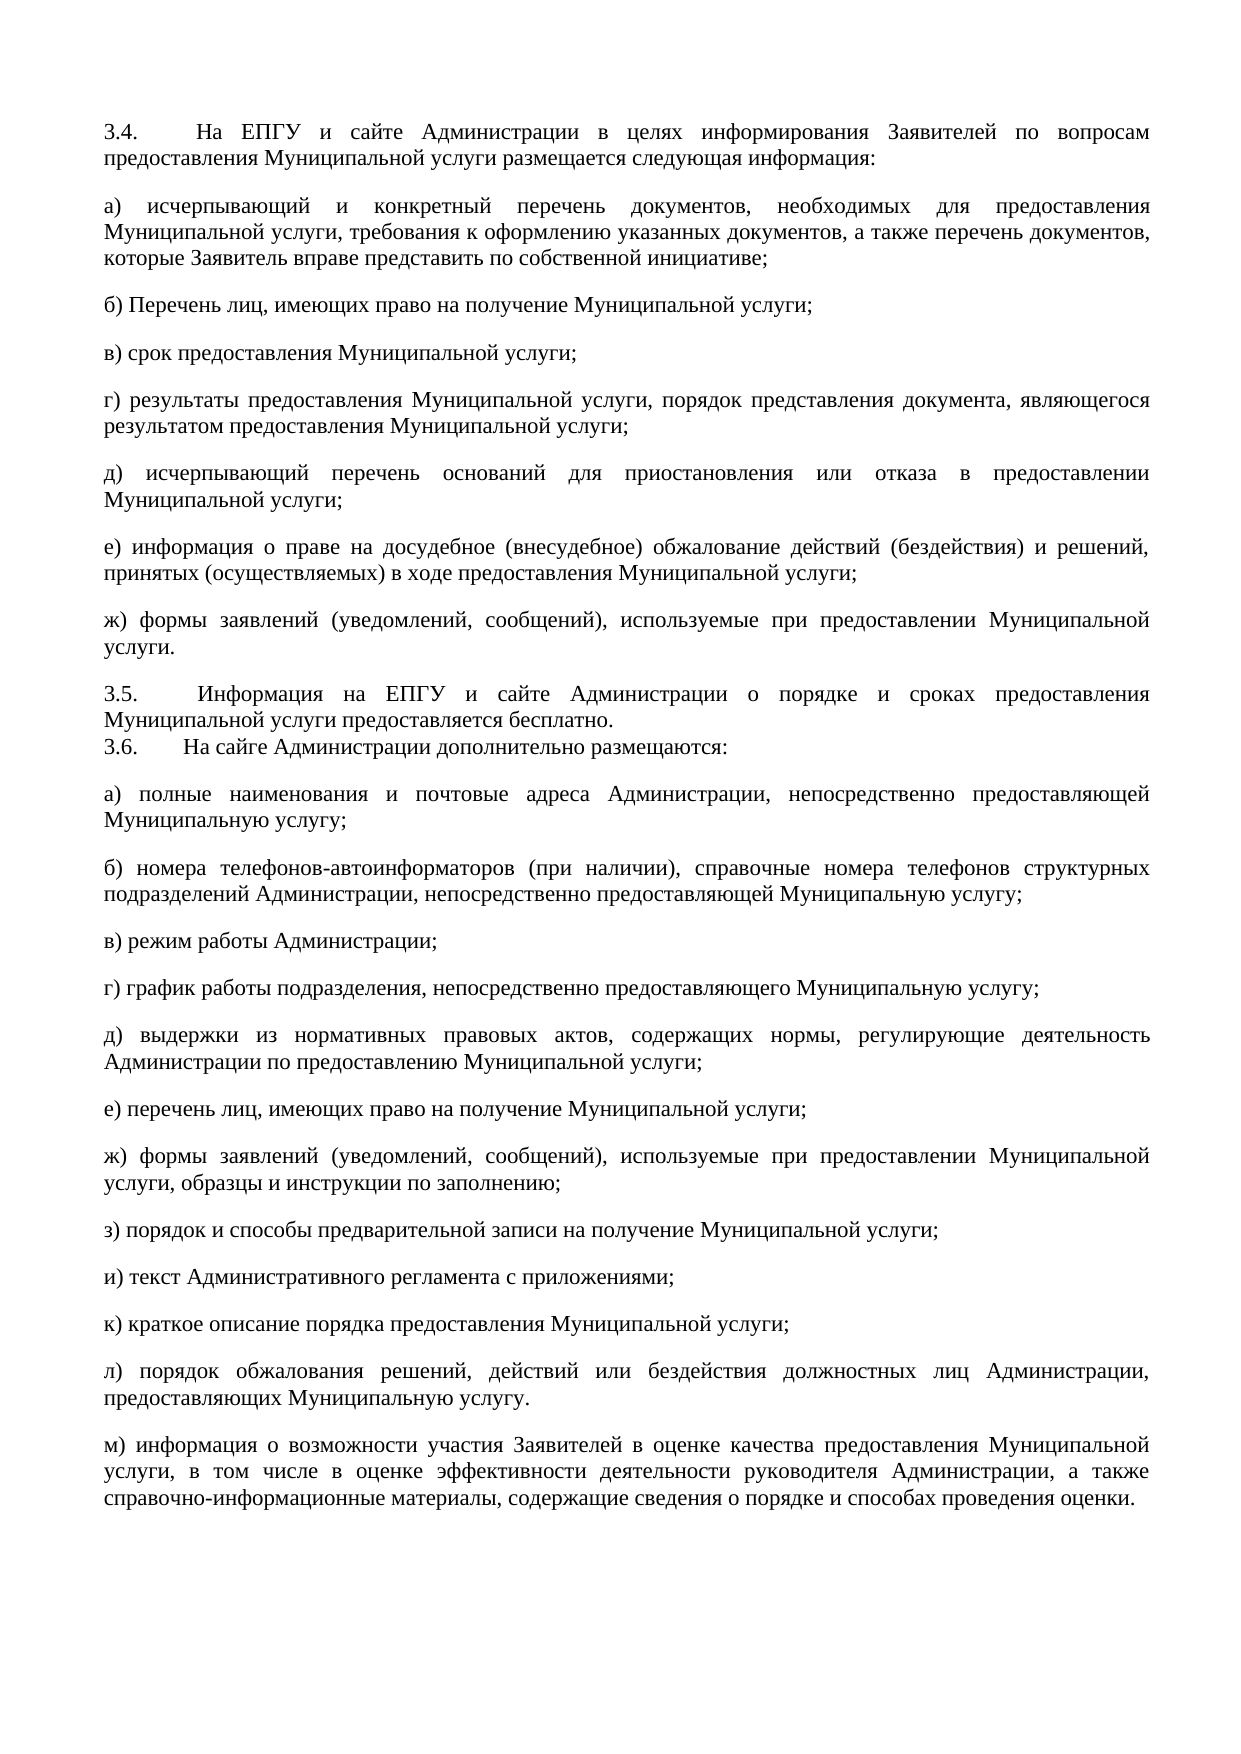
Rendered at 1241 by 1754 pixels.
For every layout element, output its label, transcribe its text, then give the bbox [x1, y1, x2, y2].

text ж) формы заявлений (уведомлений, сообщений), используемые при предоставлении Муниципальной услуги. [103, 607, 1152, 659]
text м) информация о возможности участия Заявителей в оценке качества предоставления Муниципальной услуги, в том числе в оценке эффективности деятельности руководителя Администрации, а также справочно-информационные материалы, содержащие сведения о порядке и способах проведения оценки. [103, 1431, 1152, 1510]
text и) текст Административного регламента с приложениями; [103, 1263, 1152, 1289]
text г) результаты предоставления Муниципальной услуги, порядок представления документа, являющегося результатом предоставления Муниципальной услуги; [103, 386, 1152, 439]
text а) полные наименования и почтовые адреса Администрации, непосредственно предоставляющей Муниципальную услугу; [103, 780, 1152, 833]
text в) режим работы Администрации; [103, 927, 1152, 953]
text б) Перечень лиц, имеющих право на получение Муниципальной услуги; [103, 292, 1152, 318]
text г) график работы подразделения, непосредственно предоставляющего Муниципальную услугу; [103, 974, 1152, 1001]
text е) перечень лиц, имеющих право на получение Муниципальной услуги; [103, 1095, 1152, 1121]
text б) номера телефонов-автоинформаторов (при наличии), справочные номера телефонов структурных подразделений Администрации, непосредственно предоставляющей Муниципальную услугу; [103, 853, 1152, 906]
text в) срок предоставления Муниципальной услуги; [103, 339, 1152, 365]
text д) исчерпывающий перечень оснований для приостановления или отказа в предоставлении Муниципальной услуги; [103, 459, 1152, 512]
list Информация на ЕПГУ и сайте Администрации о порядке и сроках предоставления Муниципальной услуги предоставляется бесплатно. [103, 680, 1152, 733]
text з) порядок и способы предварительной записи на получение Муниципальной услуги; [103, 1216, 1152, 1242]
list На сайге Администрации дополнительно размещаются: [103, 733, 1152, 759]
text л) порядок обжалования решений, действий или бездействия должностных лиц Администрации, предоставляющих Муниципальную услугу. [103, 1357, 1152, 1410]
text е) информация о праве на досудебное (внесудебное) обжалование действий (бездействия) и решений, принятых (осуществляемых) в ходе предоставления Муниципальной услуги; [103, 533, 1152, 586]
text к) краткое описание порядка предоставления Муниципальной услуги; [103, 1310, 1152, 1336]
text ж) формы заявлений (уведомлений, сообщений), используемые при предоставлении Муниципальной услуги, образцы и инструкции по заполнению; [103, 1142, 1152, 1195]
text а) исчерпывающий и конкретный перечень документов, необходимых для предоставления Муниципальной услуги, требования к оформлению указанных документов, а также перечень документов, которые Заявитель вправе представить по собственной инициативе; [103, 192, 1152, 271]
text д) выдержки из нормативных правовых актов, содержащих нормы, регулирующие деятельность Администрации по предоставлению Муниципальной услуги; [103, 1021, 1152, 1074]
list На ЕПГУ и сайте Администрации в целях информирования Заявителей по вопросам предоставления Муниципальной услуги размещается следующая информация: [103, 118, 1152, 171]
